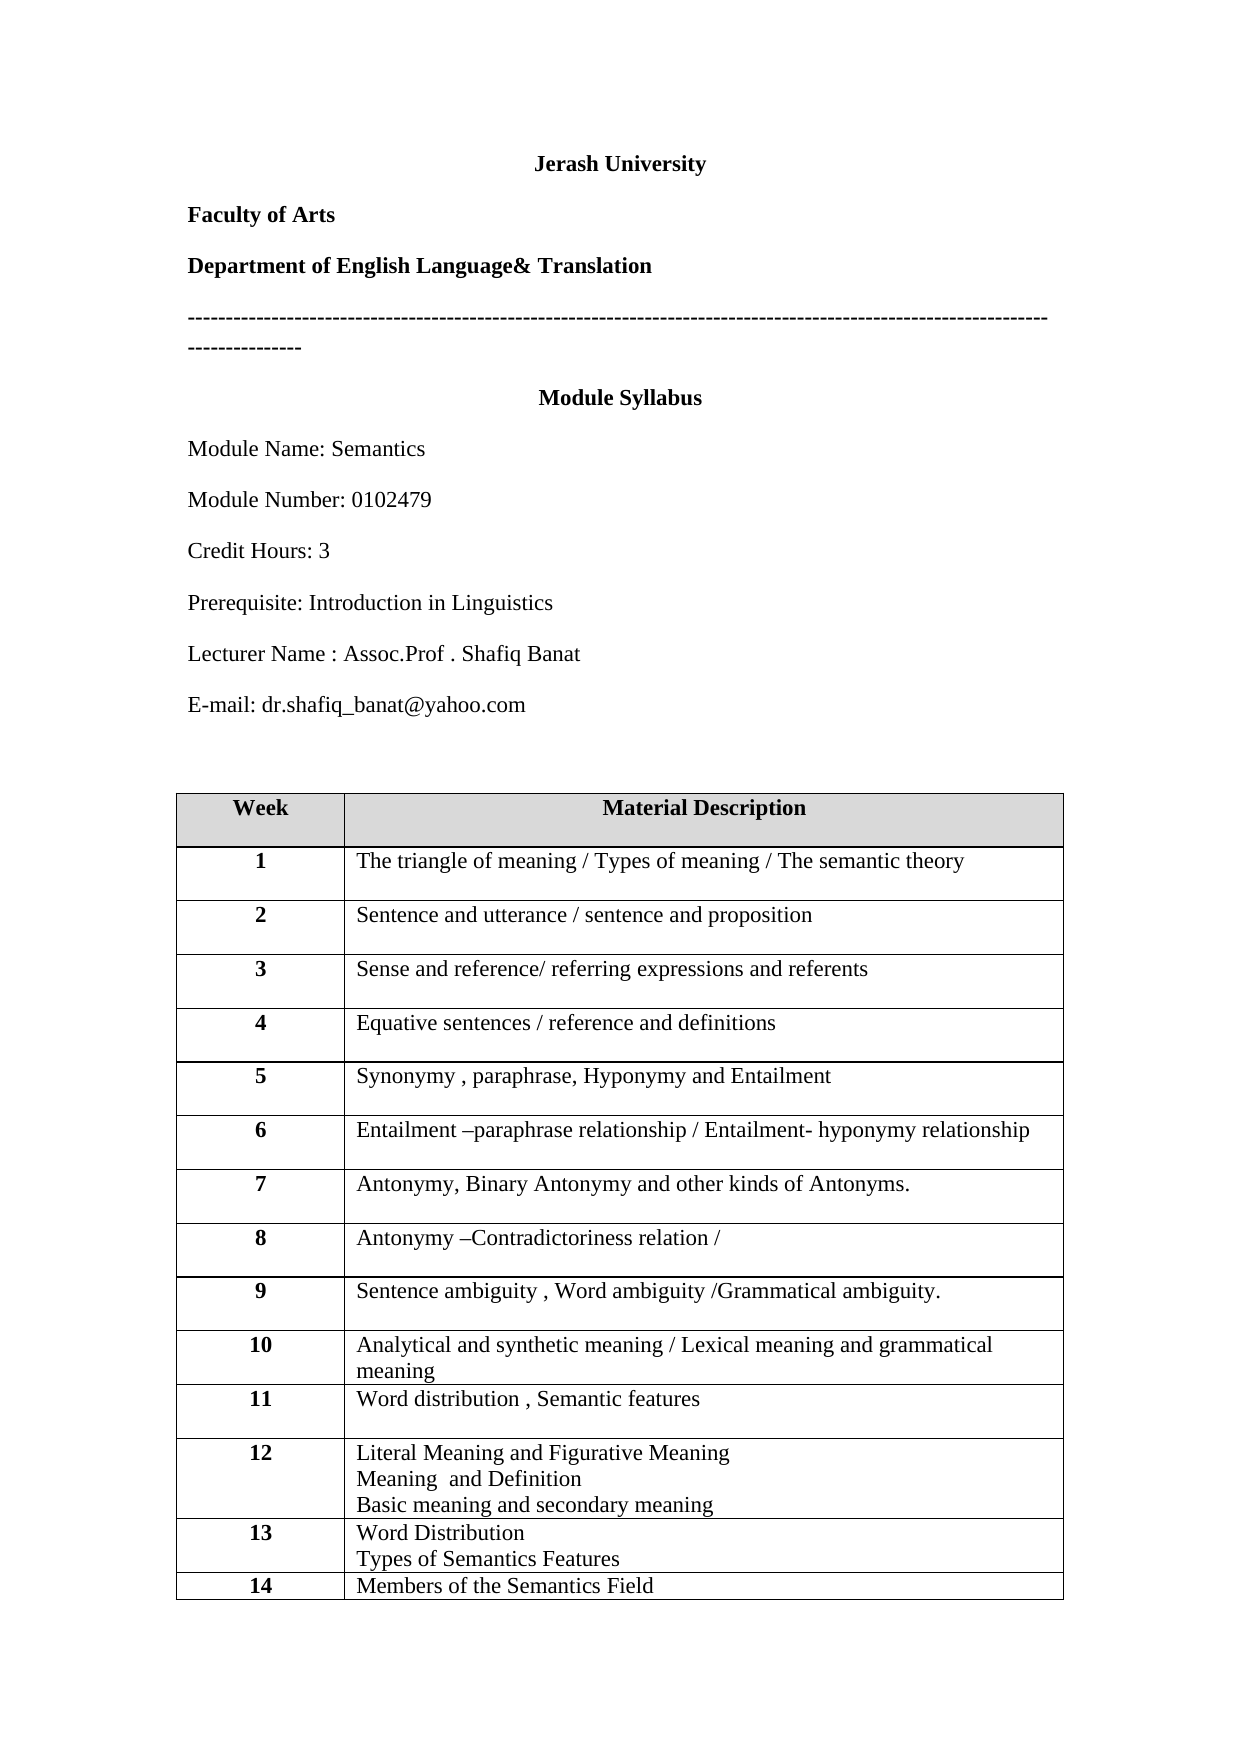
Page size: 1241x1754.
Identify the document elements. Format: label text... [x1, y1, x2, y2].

table_cell 4 [177, 1009, 344, 1061]
text Module Name: Semantics [187, 435, 1053, 462]
text Module Number: 0102479 [187, 486, 1053, 513]
table_cell Entailment –paraphrase relationship / Entailment- hyponymy relationship [345, 1116, 1063, 1169]
table_cell 8 [177, 1224, 344, 1276]
table_cell Word Distribution Types of Semantics Features [345, 1519, 1063, 1572]
table_cell 6 [177, 1116, 344, 1169]
table_cell Analytical and synthetic meaning / Lexical meaning and grammatical meaning [345, 1331, 1063, 1384]
table_cell 11 [177, 1385, 344, 1438]
table_cell 3 [177, 955, 344, 1008]
table_cell Sense and reference/ referring expressions and referents [345, 955, 1063, 1008]
text -------------------------------------------------------------------------------------------------------------------------------- [187, 303, 1053, 360]
table_cell The triangle of meaning / Types of meaning / The semantic theory [345, 848, 1063, 900]
table_cell 7 [177, 1170, 344, 1223]
text Prerequisite: Introduction in Linguistics [187, 588, 1053, 615]
table_cell 10 [177, 1331, 344, 1384]
table_cell Equative sentences / reference and definitions [345, 1009, 1063, 1061]
text Credit Hours: 3 [187, 537, 1053, 564]
text Lecturer Name : Assoc.Prof . Shafiq Banat [187, 639, 1053, 666]
table_cell Literal Meaning and Figurative Meaning Meaning and Definition Basic meaning and secondary meaning [345, 1439, 1063, 1518]
table_cell Sentence and utterance / sentence and proposition [345, 901, 1063, 954]
table_cell Antonymy –Contradictoriness relation / [345, 1224, 1063, 1276]
table_cell 2 [177, 901, 344, 954]
table_cell 5 [177, 1063, 344, 1115]
text Module Syllabus [187, 384, 1053, 411]
text Department of English Language& Translation [187, 252, 1053, 278]
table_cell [345, 1573, 1063, 1599]
text Faculty of Arts [187, 201, 1053, 227]
table_cell 13 [177, 1519, 344, 1572]
table_cell 9 [177, 1278, 344, 1330]
table_header Week [177, 794, 344, 846]
table_cell 1 [177, 848, 344, 900]
table_cell Synonymy , paraphrase, Hyponymy and Entailment [345, 1063, 1063, 1115]
table_cell Word distribution , Semantic features [345, 1385, 1063, 1438]
text Jerash University [187, 150, 1053, 176]
table_cell Antonymy, Binary Antonymy and other kinds of Antonyms. [345, 1170, 1063, 1223]
table_header Material Description [345, 794, 1063, 846]
table_cell 12 [177, 1439, 344, 1518]
table_cell Sentence ambiguity , Word ambiguity /Grammatical ambiguity. [345, 1278, 1063, 1330]
table_cell 14 [177, 1573, 344, 1599]
text E-mail: dr.shafiq_banat@yahoo.com [187, 691, 1053, 717]
